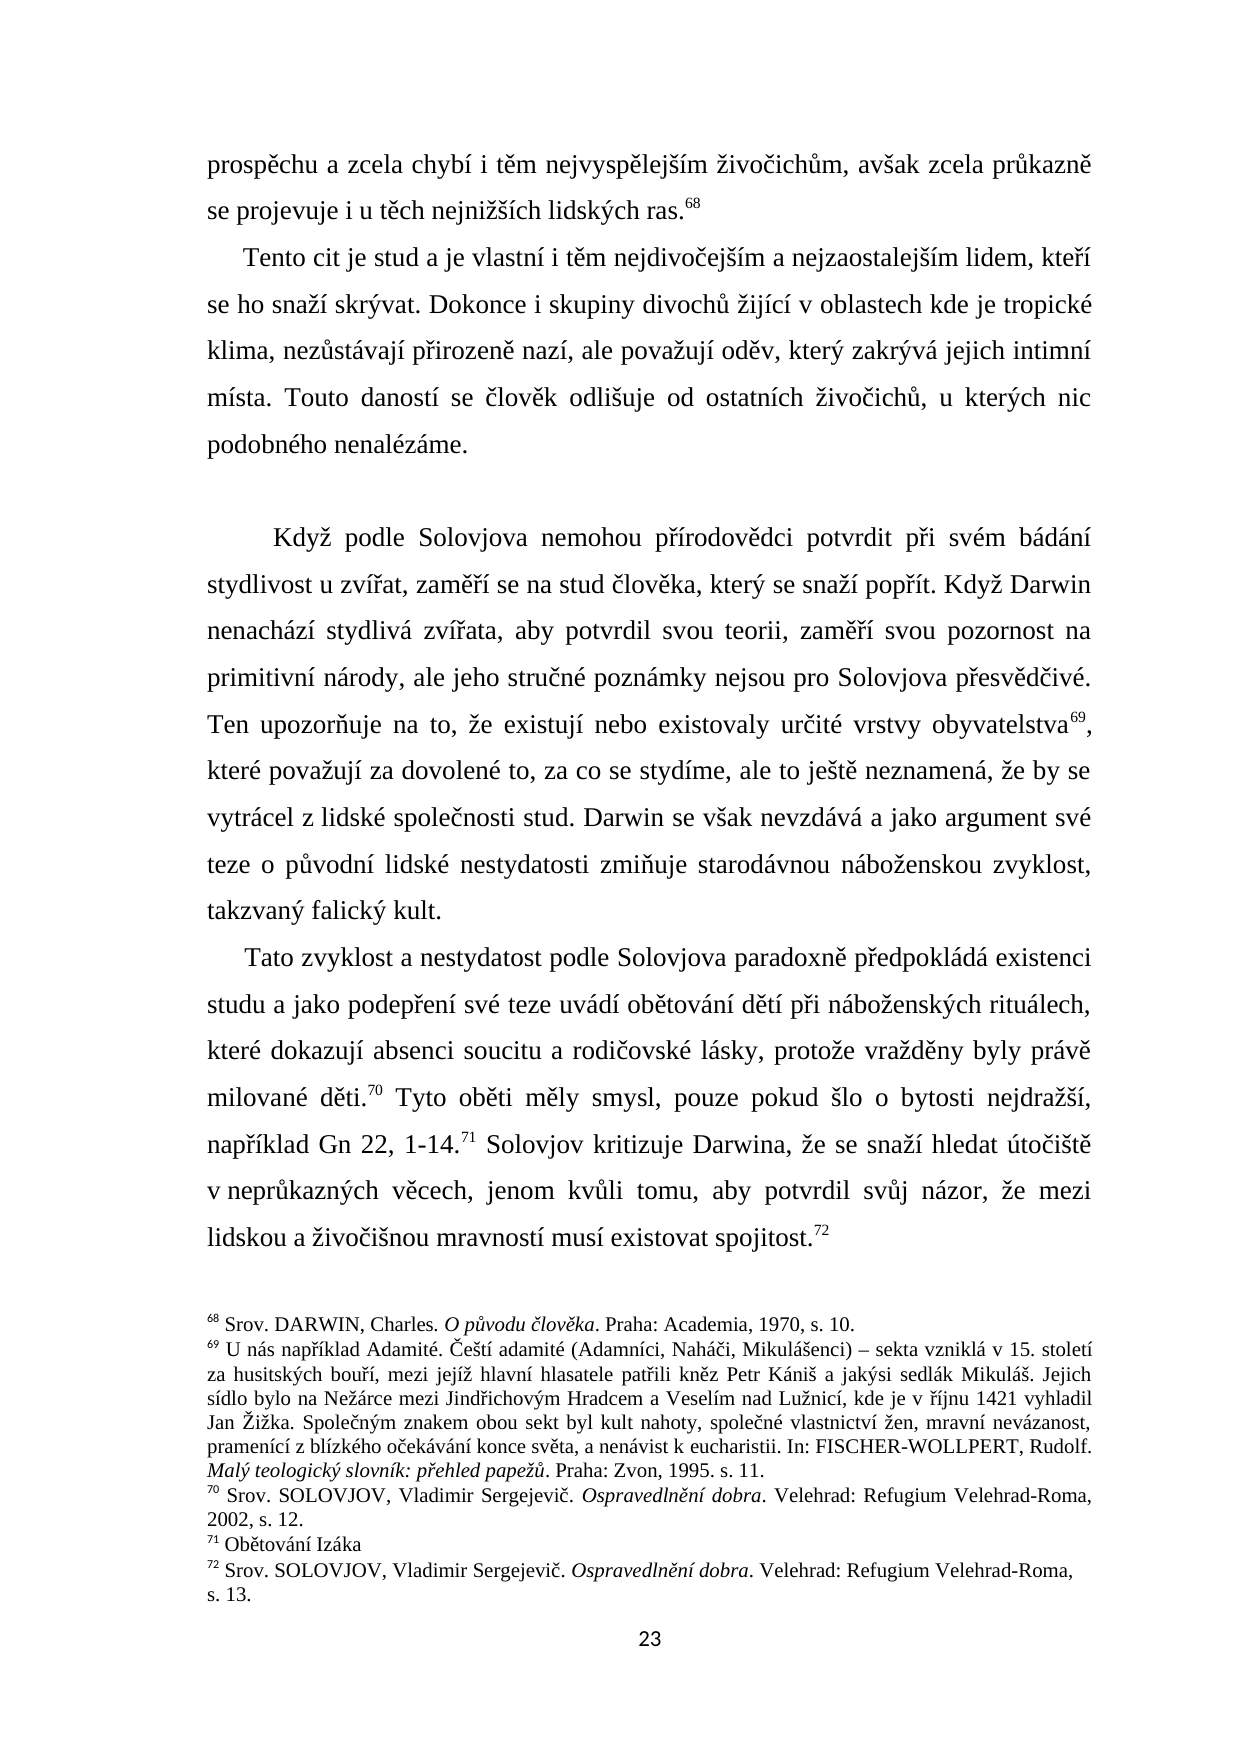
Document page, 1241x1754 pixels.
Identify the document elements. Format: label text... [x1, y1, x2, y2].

text Tato zvyklost a nestydatost podle Solovjova paradoxně předpokládá existenci studu a jako podepření své teze uvádí obětování dětí při náboženských rituálech, které dokazují absenci soucitu a rodičovské lásky, protože vražděny byly právě milované děti. Tyto oběti měly smysl, pouze pokud šlo o bytosti nejdražší, například Gn 22, 1-14. Solovjov kritizuje Darwina, že se snaží hledat útočiště v neprůkazných věcech, jenom kvůli tomu, aby potvrdil svůj názor, že mezi lidskou a živočišnou mravností musí existovat spojitost. [207, 941, 1092, 1252]
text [207, 148, 1092, 226]
text Když podle Solovjova nemohou přírodovědci potvrdit při svém bádání stydlivost u zvířat, zaměří se na stud člověka, který se snaží popřít. Když Darwin nenachází stydlivá zvířata, aby potvrdil svou teorii, zaměří svou pozornost na primitivní národy, ale jeho stručné poznámky nejsou pro Solovjova přesvědčivé. Ten upozorňuje na to, že existují nebo existovaly určité vrstvy obyvatelstva, které považují za dovolené to, za co se stydíme, ale to ještě neznamená, že by se vytrácel z lidské společnosti stud. Darwin se však nevzdává a jako argument své teze o původní lidské nestydatosti zmiňuje starodávnou náboženskou zvyklost, takzvaný falický kult. [207, 521, 1092, 926]
text Tento cit je stud a je vlastní i těm nejdivočejším a nejzaostalejším lidem, kteří se ho snaží skrývat. Dokonce i skupiny divochů žijící v oblastech kde je tropické klima, nezůstávají přirozeně nazí, ale považují oděv, který zakrývá jejich intimní místa. Touto daností se člověk odlišuje od ostatních živočichů, u kterých nic podobného nenalézáme. [207, 241, 1092, 459]
